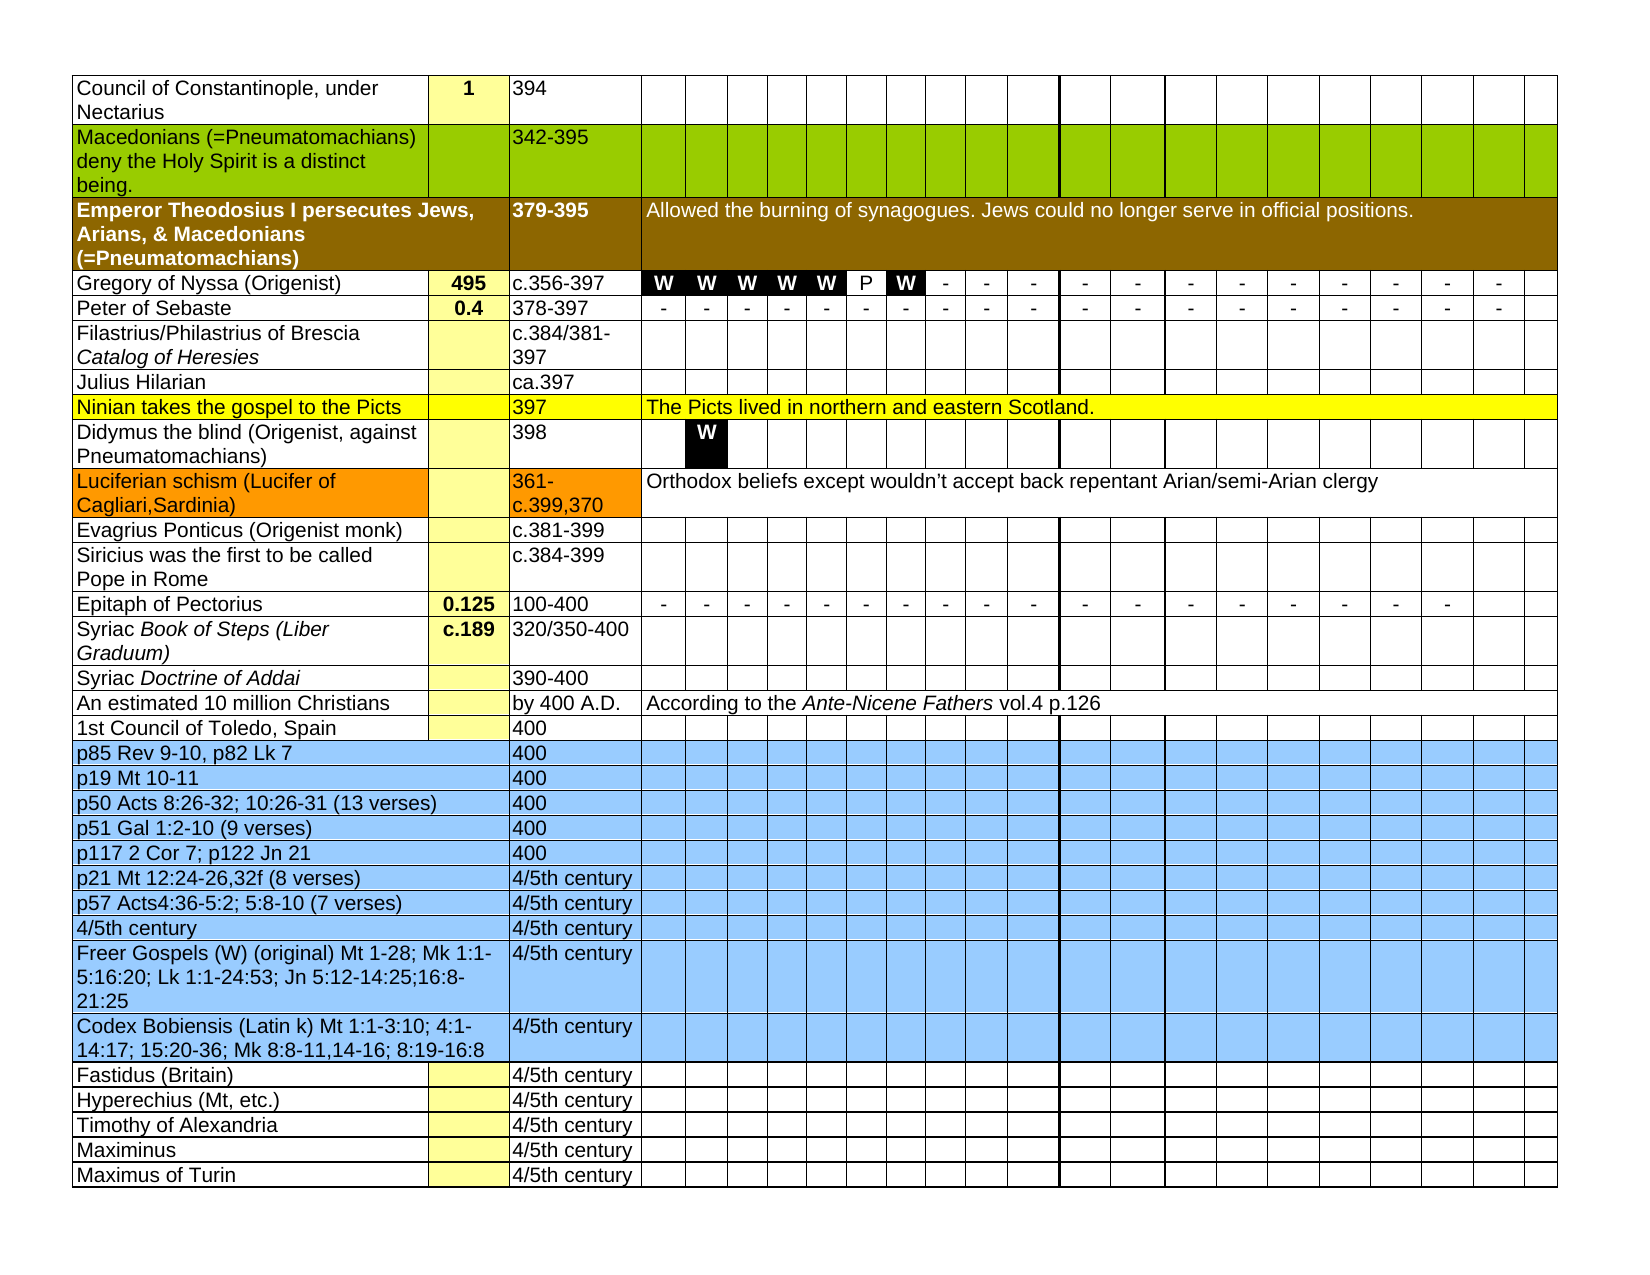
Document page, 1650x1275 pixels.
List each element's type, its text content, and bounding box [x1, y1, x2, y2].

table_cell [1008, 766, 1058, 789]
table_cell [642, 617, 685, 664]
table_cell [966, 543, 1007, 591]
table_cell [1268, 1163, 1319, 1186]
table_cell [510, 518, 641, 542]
table_cell 342-395 [510, 125, 641, 197]
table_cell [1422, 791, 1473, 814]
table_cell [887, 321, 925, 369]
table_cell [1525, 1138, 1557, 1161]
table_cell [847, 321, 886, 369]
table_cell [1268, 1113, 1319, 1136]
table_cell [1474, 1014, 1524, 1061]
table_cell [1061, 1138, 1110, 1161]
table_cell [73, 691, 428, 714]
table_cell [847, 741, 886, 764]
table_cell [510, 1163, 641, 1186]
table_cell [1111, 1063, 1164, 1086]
table_cell - [1320, 271, 1370, 295]
table_cell W [887, 271, 925, 295]
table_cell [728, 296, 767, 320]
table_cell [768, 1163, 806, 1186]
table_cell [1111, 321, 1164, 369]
table_cell W [768, 271, 806, 295]
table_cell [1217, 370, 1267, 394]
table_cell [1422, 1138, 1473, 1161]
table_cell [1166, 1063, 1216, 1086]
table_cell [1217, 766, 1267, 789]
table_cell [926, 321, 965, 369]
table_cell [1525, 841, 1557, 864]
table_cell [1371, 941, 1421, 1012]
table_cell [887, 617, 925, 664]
table_cell [1320, 125, 1370, 197]
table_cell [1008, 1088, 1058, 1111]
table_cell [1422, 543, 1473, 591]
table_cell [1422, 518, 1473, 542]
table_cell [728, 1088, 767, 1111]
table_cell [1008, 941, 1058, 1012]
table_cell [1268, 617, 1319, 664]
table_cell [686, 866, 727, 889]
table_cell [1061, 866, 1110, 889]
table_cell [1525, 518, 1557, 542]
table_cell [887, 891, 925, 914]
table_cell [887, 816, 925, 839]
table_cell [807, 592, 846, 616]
table_cell [728, 125, 767, 197]
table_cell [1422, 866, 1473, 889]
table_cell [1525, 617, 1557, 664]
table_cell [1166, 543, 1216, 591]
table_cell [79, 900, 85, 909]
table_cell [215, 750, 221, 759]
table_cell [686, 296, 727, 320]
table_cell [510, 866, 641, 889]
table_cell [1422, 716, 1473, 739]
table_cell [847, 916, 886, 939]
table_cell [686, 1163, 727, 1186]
table_cell [966, 125, 1007, 197]
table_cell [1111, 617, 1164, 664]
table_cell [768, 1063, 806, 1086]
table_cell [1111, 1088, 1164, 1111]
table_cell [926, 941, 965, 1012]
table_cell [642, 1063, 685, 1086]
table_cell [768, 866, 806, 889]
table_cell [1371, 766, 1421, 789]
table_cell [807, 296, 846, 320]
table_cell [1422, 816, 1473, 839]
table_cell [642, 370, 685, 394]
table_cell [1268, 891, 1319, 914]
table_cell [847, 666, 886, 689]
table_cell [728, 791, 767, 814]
table_cell 379-395 [510, 198, 641, 270]
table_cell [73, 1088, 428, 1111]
table_cell Council of , under Nectarius [73, 76, 428, 124]
table_cell [429, 125, 509, 197]
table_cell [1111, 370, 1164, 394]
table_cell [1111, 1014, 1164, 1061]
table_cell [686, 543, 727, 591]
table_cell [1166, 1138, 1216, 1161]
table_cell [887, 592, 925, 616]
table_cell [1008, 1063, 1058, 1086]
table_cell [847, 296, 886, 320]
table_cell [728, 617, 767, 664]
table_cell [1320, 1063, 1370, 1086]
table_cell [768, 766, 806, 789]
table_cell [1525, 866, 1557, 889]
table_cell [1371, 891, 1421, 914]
table_cell [1166, 76, 1216, 124]
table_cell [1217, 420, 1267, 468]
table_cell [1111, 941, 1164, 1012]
table_cell [768, 76, 806, 124]
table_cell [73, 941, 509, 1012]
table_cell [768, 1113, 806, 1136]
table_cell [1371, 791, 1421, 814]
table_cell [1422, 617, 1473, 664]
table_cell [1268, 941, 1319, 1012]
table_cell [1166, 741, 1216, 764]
table_cell Emperor Theodosius I persecutes Jews, Arians, & Macedonians (=Pneumatomachians) [73, 198, 509, 270]
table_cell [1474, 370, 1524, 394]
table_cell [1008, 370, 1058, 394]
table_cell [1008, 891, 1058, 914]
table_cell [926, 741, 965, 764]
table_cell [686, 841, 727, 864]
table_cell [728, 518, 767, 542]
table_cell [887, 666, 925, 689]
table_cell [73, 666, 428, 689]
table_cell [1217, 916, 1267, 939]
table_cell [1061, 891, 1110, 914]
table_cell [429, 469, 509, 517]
table_cell 495 [429, 271, 509, 295]
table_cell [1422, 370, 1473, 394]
table_cell Macedonians (=Pneumatomachians) deny the Holy Spirit is a distinct being. [73, 125, 428, 197]
table_cell - [1268, 271, 1319, 295]
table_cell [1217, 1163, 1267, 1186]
table_cell [1008, 76, 1058, 124]
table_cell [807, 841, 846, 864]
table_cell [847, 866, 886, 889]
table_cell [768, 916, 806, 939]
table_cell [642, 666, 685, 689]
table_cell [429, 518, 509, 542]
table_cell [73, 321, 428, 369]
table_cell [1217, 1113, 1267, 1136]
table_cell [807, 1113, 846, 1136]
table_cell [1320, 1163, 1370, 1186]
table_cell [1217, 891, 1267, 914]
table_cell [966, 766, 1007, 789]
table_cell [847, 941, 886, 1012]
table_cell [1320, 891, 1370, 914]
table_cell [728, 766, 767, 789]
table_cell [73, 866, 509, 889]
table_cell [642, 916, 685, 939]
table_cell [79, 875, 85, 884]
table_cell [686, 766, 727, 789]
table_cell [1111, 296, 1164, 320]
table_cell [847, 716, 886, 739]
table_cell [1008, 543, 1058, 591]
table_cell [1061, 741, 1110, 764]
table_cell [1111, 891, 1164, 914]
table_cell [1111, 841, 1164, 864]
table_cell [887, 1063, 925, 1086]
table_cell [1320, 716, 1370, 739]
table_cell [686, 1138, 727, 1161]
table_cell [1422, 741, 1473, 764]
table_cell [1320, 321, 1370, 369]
table_cell [686, 125, 727, 197]
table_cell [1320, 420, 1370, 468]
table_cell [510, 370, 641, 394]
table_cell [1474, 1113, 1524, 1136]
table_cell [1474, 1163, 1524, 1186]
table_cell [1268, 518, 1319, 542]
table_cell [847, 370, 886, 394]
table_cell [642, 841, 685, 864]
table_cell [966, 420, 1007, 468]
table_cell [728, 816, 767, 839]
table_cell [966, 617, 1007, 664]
table_cell - [1474, 271, 1524, 295]
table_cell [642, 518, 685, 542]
table_cell [1166, 125, 1216, 197]
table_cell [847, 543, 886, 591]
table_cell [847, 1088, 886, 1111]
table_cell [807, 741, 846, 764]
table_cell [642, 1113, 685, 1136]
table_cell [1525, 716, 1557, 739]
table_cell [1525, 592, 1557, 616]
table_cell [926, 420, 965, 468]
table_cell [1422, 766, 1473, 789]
table_cell P [847, 271, 886, 295]
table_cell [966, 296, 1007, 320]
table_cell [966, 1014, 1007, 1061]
table_cell [1525, 76, 1557, 124]
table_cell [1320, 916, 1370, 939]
table_cell [686, 76, 727, 124]
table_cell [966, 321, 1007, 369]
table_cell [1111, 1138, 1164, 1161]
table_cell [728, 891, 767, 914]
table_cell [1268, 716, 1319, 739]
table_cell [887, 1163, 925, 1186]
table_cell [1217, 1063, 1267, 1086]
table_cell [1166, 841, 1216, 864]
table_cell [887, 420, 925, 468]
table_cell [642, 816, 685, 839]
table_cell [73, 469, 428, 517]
table_cell [1268, 76, 1319, 124]
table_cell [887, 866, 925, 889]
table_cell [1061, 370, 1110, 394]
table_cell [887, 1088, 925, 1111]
table_cell - [926, 271, 965, 295]
table_cell c.356-397 [510, 271, 641, 295]
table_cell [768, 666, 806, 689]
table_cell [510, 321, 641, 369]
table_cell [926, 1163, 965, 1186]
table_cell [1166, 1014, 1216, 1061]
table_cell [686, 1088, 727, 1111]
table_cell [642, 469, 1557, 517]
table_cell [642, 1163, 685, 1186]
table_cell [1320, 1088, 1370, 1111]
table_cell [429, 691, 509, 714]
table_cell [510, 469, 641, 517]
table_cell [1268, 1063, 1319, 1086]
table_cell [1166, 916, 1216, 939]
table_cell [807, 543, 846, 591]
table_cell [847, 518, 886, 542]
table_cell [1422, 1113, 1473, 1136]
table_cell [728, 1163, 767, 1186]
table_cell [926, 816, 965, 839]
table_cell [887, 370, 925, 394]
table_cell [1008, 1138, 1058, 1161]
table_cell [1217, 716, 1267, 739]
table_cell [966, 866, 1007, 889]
table_cell [642, 76, 685, 124]
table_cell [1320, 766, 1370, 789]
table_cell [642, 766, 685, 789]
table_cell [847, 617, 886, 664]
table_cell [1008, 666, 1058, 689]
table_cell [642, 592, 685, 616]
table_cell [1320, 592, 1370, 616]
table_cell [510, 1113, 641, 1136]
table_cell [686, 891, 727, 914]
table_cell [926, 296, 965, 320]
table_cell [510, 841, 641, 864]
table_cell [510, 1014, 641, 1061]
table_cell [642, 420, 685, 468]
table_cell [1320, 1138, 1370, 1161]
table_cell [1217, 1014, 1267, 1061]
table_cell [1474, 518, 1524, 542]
table_cell [768, 125, 806, 197]
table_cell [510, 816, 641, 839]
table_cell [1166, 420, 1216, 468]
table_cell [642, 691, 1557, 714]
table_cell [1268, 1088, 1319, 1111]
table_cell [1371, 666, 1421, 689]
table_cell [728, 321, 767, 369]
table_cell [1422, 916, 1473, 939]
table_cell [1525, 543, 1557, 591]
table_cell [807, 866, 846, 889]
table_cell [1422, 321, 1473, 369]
table_cell [807, 76, 846, 124]
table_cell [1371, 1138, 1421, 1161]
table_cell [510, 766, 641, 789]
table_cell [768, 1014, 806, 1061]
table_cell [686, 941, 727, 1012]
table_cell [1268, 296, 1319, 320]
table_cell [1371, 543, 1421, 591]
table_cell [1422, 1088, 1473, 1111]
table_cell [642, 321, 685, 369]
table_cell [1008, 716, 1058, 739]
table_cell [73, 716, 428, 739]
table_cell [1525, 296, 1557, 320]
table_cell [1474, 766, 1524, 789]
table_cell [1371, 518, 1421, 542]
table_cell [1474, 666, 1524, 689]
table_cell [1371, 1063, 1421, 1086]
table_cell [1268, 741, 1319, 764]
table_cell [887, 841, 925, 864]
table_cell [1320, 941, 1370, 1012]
table_cell - [1111, 271, 1164, 295]
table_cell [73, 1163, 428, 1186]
table_cell W [807, 271, 846, 295]
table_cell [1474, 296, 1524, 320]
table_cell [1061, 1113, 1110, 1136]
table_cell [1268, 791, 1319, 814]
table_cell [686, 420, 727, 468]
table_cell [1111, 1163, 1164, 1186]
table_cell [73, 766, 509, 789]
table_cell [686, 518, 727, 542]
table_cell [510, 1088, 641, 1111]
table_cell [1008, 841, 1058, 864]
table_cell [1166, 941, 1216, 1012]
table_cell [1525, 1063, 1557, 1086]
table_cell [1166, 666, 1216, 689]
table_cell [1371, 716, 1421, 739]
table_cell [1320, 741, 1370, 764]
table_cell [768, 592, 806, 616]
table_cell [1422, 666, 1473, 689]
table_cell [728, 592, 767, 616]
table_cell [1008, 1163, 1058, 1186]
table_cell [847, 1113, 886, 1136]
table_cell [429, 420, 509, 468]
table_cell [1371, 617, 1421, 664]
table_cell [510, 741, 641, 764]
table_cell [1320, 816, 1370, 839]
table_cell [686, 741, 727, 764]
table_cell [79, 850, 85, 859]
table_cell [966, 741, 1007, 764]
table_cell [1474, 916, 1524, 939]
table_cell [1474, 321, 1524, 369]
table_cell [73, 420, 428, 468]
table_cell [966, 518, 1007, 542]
table_cell - [1371, 271, 1421, 295]
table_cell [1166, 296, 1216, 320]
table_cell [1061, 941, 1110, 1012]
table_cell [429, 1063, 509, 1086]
table_cell [1422, 125, 1473, 197]
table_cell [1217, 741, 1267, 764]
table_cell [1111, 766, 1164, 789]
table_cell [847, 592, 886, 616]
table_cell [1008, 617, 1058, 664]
table_cell - [642, 296, 685, 320]
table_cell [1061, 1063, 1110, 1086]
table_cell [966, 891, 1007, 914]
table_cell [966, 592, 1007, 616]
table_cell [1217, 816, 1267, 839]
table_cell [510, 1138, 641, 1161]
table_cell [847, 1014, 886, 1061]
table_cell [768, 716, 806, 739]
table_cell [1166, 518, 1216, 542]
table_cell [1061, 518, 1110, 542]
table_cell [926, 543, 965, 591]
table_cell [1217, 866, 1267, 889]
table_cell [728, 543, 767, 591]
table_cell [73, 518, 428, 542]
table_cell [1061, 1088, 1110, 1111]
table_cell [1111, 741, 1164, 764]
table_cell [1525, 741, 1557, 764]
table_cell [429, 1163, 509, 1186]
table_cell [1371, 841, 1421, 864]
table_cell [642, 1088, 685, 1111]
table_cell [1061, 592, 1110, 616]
table_cell W [686, 271, 727, 295]
table_cell [926, 125, 965, 197]
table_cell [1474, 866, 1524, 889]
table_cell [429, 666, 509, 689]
table_cell [887, 76, 925, 124]
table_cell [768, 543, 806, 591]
table_cell [1371, 125, 1421, 197]
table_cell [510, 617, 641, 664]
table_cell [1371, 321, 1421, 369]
table_cell [1061, 125, 1110, 197]
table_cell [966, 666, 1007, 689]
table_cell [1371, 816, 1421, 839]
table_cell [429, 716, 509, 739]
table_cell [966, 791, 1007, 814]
table_cell Allowed the burning of synagogues. Jews could no longer serve in official positions. [642, 198, 1557, 270]
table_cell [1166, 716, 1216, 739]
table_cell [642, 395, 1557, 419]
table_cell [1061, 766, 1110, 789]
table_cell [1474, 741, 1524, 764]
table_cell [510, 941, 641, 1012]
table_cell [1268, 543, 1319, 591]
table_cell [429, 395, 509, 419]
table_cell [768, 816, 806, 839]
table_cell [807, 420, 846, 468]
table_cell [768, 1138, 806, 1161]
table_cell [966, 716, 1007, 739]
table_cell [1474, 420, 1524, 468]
table_cell - [1061, 271, 1110, 295]
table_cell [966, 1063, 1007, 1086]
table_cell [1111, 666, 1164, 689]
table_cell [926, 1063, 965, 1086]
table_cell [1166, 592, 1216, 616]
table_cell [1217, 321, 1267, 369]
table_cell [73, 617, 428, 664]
table_cell [847, 76, 886, 124]
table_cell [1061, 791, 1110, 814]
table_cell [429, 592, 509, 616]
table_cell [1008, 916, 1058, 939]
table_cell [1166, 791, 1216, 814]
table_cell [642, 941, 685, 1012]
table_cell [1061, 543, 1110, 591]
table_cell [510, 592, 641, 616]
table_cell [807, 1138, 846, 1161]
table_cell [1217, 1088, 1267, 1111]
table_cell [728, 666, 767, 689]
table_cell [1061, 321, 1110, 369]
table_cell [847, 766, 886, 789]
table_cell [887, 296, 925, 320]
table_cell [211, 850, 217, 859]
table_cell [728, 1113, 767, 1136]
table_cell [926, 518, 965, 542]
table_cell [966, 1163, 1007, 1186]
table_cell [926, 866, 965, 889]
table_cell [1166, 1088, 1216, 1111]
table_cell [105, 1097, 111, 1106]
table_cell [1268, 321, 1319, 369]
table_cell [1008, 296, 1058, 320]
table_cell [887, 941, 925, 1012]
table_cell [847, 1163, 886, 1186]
table_cell [1111, 125, 1164, 197]
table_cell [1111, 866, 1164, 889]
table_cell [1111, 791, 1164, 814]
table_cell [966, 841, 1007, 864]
table_cell [1474, 125, 1524, 197]
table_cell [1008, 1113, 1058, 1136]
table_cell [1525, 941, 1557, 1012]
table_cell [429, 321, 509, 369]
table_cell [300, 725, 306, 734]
table_cell [1217, 125, 1267, 197]
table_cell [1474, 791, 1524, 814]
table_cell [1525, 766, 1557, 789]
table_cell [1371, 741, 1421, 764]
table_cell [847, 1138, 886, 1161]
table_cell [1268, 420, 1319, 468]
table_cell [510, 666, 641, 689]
table_cell Peter of Sebaste [73, 296, 428, 320]
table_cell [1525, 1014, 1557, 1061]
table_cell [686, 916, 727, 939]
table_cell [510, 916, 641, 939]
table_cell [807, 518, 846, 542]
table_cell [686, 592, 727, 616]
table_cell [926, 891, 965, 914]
table_cell [887, 125, 925, 197]
table_cell 0.4 [429, 296, 509, 320]
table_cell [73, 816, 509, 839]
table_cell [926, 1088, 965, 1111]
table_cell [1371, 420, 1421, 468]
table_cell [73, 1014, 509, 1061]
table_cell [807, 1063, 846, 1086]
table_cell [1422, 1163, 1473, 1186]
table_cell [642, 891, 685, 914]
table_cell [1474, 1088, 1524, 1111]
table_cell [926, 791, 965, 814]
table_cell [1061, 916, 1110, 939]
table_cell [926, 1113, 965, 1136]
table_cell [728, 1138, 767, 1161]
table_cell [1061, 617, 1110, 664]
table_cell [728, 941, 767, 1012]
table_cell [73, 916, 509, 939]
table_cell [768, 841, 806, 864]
table_cell [966, 76, 1007, 124]
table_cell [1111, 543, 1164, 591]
table_cell [1061, 76, 1110, 124]
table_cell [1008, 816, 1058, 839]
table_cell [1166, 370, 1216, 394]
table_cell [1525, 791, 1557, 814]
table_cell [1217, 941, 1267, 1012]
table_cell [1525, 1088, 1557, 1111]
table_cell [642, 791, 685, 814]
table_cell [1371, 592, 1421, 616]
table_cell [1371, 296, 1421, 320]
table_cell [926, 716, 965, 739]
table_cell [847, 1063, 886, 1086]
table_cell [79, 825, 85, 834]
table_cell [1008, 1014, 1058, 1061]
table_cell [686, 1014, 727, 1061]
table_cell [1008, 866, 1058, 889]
table_cell [728, 76, 767, 124]
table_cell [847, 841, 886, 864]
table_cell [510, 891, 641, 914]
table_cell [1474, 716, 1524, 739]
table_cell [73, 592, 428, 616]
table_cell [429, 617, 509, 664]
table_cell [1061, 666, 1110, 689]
table_cell [1008, 125, 1058, 197]
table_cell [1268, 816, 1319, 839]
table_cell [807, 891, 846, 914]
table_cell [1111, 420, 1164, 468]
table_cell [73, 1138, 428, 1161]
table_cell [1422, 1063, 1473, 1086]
table_cell [926, 76, 965, 124]
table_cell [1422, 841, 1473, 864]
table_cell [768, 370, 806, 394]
table_cell - [1422, 271, 1473, 295]
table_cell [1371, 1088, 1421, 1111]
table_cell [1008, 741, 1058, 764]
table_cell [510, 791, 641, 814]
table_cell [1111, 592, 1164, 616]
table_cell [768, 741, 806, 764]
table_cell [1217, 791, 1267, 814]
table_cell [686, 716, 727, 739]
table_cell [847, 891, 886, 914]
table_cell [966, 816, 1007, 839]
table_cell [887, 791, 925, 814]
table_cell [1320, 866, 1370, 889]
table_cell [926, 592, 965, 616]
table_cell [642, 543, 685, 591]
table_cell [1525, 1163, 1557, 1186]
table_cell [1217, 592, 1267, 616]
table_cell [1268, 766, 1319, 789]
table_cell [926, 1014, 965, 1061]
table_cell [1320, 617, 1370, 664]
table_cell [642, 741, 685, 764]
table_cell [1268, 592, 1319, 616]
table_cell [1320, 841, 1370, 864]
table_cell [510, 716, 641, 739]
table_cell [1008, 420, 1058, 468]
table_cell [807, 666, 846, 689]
table_cell [1217, 76, 1267, 124]
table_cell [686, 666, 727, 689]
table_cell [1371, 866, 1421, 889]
table_cell 378-397 [510, 296, 641, 320]
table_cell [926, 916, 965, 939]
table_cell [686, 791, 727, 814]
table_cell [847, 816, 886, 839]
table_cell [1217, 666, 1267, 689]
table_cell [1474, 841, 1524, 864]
table_cell 1 [429, 76, 509, 124]
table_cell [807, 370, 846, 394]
table_cell [807, 125, 846, 197]
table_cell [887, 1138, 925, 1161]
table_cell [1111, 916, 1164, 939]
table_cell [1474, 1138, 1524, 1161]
table_cell [1320, 76, 1370, 124]
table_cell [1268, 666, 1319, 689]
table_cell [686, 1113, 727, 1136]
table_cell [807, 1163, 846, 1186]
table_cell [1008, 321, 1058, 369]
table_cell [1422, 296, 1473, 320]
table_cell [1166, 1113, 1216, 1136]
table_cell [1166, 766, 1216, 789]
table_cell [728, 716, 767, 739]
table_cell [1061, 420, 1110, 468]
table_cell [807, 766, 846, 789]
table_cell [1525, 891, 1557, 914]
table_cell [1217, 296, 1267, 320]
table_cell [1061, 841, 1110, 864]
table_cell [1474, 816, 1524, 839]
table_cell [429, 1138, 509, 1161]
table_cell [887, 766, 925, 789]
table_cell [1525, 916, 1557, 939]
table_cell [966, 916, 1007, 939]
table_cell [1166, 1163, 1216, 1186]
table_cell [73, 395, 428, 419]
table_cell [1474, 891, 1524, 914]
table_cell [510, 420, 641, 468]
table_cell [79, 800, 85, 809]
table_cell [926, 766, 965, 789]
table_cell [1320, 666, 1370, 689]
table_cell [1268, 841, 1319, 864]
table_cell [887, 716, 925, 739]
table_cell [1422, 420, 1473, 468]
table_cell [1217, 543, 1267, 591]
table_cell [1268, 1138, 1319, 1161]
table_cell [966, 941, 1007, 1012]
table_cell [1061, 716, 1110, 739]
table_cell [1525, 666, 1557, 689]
table_cell [847, 125, 886, 197]
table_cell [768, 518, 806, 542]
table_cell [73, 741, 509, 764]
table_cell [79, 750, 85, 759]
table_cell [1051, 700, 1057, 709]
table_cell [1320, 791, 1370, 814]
table_cell Gregory of Nyssa (Origenist) [73, 271, 428, 295]
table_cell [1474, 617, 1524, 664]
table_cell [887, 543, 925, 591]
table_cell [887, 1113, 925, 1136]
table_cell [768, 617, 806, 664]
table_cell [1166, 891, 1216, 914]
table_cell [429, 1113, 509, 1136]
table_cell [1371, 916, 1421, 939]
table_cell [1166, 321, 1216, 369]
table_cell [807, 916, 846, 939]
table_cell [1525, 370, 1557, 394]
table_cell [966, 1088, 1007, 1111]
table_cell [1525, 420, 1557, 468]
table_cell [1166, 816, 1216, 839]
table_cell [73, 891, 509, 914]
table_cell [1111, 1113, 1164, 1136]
table_cell [1525, 271, 1557, 295]
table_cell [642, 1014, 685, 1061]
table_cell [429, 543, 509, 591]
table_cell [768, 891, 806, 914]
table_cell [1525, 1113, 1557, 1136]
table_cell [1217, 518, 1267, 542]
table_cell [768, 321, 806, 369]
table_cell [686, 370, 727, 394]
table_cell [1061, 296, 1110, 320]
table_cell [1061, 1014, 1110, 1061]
table_cell 394 [510, 76, 641, 124]
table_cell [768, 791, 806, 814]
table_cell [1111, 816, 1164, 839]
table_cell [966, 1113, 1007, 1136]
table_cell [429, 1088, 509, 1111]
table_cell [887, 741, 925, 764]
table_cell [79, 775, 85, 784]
table_cell [1371, 76, 1421, 124]
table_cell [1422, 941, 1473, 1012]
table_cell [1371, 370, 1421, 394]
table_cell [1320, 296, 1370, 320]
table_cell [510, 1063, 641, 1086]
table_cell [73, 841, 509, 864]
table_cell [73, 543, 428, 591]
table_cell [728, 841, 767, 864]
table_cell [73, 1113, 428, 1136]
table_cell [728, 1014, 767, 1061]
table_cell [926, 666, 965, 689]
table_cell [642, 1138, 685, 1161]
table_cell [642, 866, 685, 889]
table_cell [1474, 76, 1524, 124]
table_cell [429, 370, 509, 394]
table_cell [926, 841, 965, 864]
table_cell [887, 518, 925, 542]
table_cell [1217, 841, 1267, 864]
table_cell - [1008, 271, 1058, 295]
table_cell W [728, 271, 767, 295]
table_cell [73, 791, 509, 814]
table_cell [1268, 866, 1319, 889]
table_cell [642, 125, 685, 197]
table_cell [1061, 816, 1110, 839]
table_cell - [966, 271, 1007, 295]
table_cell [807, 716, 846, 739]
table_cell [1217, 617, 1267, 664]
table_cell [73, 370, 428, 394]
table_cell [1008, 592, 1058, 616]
table_cell W [642, 271, 685, 295]
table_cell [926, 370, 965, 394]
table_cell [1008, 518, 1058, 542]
table_cell - [1166, 271, 1216, 295]
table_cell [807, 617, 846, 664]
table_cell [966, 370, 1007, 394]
table_cell - [1217, 271, 1267, 295]
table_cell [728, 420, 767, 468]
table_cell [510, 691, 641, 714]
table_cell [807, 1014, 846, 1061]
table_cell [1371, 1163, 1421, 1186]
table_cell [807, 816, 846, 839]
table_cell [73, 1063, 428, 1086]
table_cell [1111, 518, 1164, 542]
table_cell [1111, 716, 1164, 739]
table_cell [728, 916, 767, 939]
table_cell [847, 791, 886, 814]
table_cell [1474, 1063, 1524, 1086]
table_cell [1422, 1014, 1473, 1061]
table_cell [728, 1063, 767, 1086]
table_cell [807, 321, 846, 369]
table_cell [1111, 76, 1164, 124]
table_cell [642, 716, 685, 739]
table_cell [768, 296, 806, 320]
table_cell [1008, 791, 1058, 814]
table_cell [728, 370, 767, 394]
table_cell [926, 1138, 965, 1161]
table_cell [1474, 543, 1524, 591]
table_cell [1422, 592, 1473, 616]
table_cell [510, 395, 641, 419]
table_cell [1268, 125, 1319, 197]
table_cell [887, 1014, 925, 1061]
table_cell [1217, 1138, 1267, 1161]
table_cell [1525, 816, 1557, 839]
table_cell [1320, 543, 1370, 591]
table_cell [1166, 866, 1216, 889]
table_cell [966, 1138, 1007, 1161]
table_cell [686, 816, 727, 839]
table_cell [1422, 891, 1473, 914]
table_cell [1525, 125, 1557, 197]
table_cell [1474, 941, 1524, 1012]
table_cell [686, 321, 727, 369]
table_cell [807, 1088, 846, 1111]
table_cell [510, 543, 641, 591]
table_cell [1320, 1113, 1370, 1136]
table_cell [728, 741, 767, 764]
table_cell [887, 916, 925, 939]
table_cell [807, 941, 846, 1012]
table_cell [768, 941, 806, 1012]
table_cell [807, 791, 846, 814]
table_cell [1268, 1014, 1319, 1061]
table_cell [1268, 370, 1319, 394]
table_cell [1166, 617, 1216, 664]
table_cell [1422, 76, 1473, 124]
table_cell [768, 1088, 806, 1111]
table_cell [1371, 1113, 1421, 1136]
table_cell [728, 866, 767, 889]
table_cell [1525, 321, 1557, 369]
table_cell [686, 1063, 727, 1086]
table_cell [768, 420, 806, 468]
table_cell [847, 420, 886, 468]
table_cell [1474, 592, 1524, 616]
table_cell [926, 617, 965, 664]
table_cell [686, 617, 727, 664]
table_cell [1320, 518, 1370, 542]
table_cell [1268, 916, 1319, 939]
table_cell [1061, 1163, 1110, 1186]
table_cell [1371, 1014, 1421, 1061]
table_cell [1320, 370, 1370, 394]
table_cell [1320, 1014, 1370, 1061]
